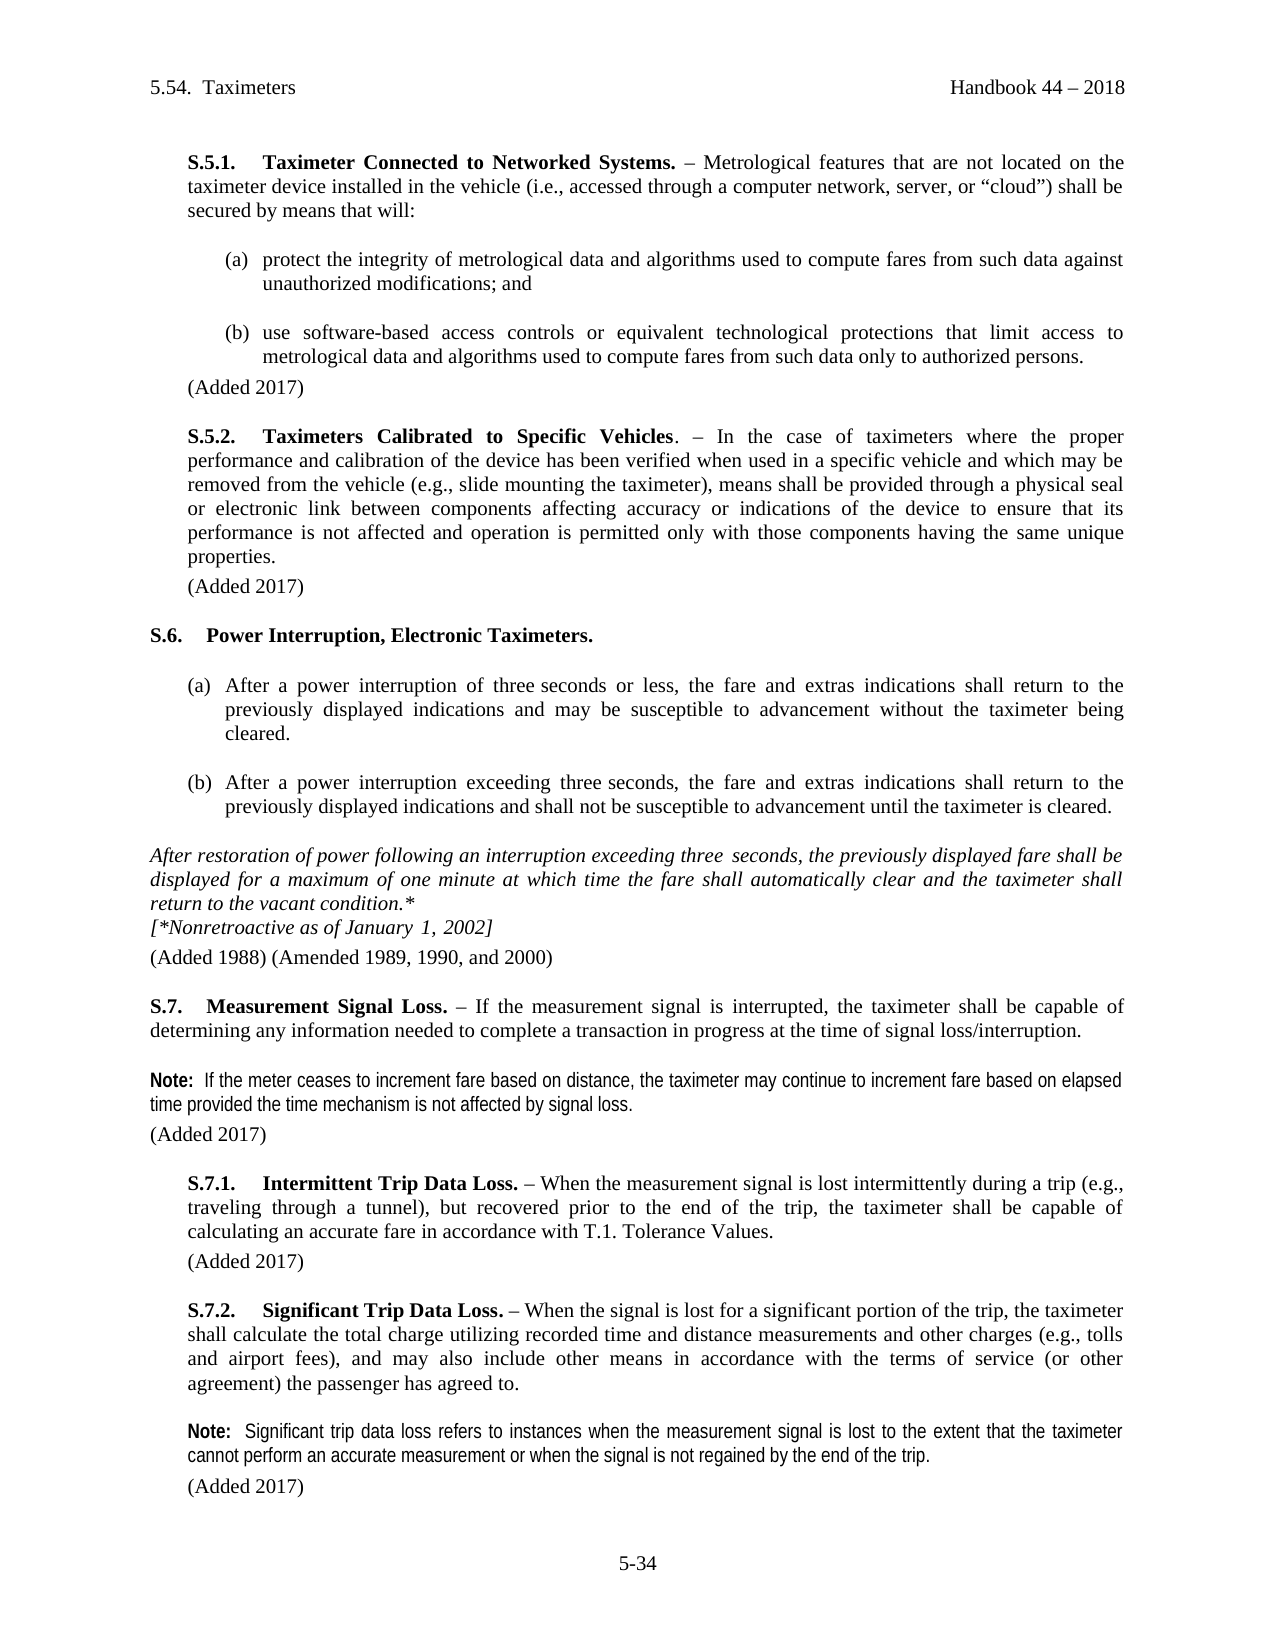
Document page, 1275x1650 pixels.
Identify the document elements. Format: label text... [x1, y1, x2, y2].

text Note: If the meter ceases to increment fare based on distance, the taximeter may continue to increment fare based on elapsed time provided the time mechanism is not affected by signal loss. [150, 1067, 1125, 1115]
text S.5.2. Taximeters Calibrated to Specific Vehicles. – In the case of taximeters where the proper performance and calibration of the device has been verified when used in a specific vehicle and which may be removed from the vehicle (e.g., slide mounting the taximeter), means shall be provided through a physical seal or electronic link between components affecting accuracy or indications of the device to ensure that its performance is not affected and operation is permitted only with those components having the same unique properties. [187, 424, 1125, 568]
text (Added 2017) [187, 1249, 1125, 1273]
text (Added 2017) [187, 574, 1125, 598]
text (Added 2017) [187, 1474, 1125, 1498]
text Note: Significant trip data loss refers to instances when the measurement signal is lost to the extent that the taximeter cannot perform an accurate measurement or when the signal is not regained by the end of the trip. [187, 1419, 1125, 1467]
text After restoration of power following an interruption exceeding three seconds, the previously displayed fare shall be displayed for a maximum of one minute at which time the fare shall automatically clear and the taximeter shall return to the vacant condition.* [150, 843, 1125, 915]
text (a) After a power interruption of three seconds or less, the fare and extras indications shall return to the previously displayed indications and may be susceptible to advancement without the taximeter being cleared. [187, 672, 1125, 745]
text S.7.1. Intermittent Trip Data Loss. – When the measurement signal is lost intermittently during a trip (e.g., traveling through a tunnel), but recovered prior to the end of the trip, the taximeter shall be capable of calculating an accurate fare in accordance with T.1. Tolerance Values. [187, 1171, 1125, 1243]
text (b) After a power interruption exceeding three seconds, the fare and extras indications shall return to the previously displayed indications and shall not be susceptible to advancement until the taximeter is cleared. [187, 770, 1125, 818]
text S.7.2. Significant Trip Data Loss. – When the signal is lost for a significant portion of the trip, the taximeter shall calculate the total charge utilizing recorded time and distance measurements and other charges (e.g., tolls and airport fees), and may also include other means in accordance with the terms of service (or other agreement) the passenger has agreed to. [187, 1298, 1125, 1394]
subtitle S.6. Power Interruption, Electronic Taximeters. [150, 623, 1125, 647]
text (Added 1988) (Amended 1989, 1990, and 2000) [150, 945, 1125, 969]
text S.7. Measurement Signal Loss. – If the measurement signal is interrupted, the taximeter shall be capable of determining any information needed to complete a transaction in progress at the time of signal loss/interruption. [150, 994, 1125, 1042]
text S.5.1. Taximeter Connected to Networked Systems. – Metrological features that are not located on the taximeter device installed in the vehicle (i.e., accessed through a computer network, server, or “cloud”) shall be secured by means that will: [187, 150, 1125, 222]
text (Added 2017) [187, 375, 1125, 399]
text (b) use software-based access controls or equivalent technological protections that limit access to metrological data and algorithms used to compute fares from such data only to authorized persons. [225, 320, 1125, 368]
text (a) protect the integrity of metrological data and algorithms used to compute fares from such data against unauthorized modifications; and [225, 247, 1125, 295]
text (Added 2017) [150, 1122, 1125, 1146]
text [*Nonretroactive as of January 1, 2002] [150, 915, 1125, 939]
